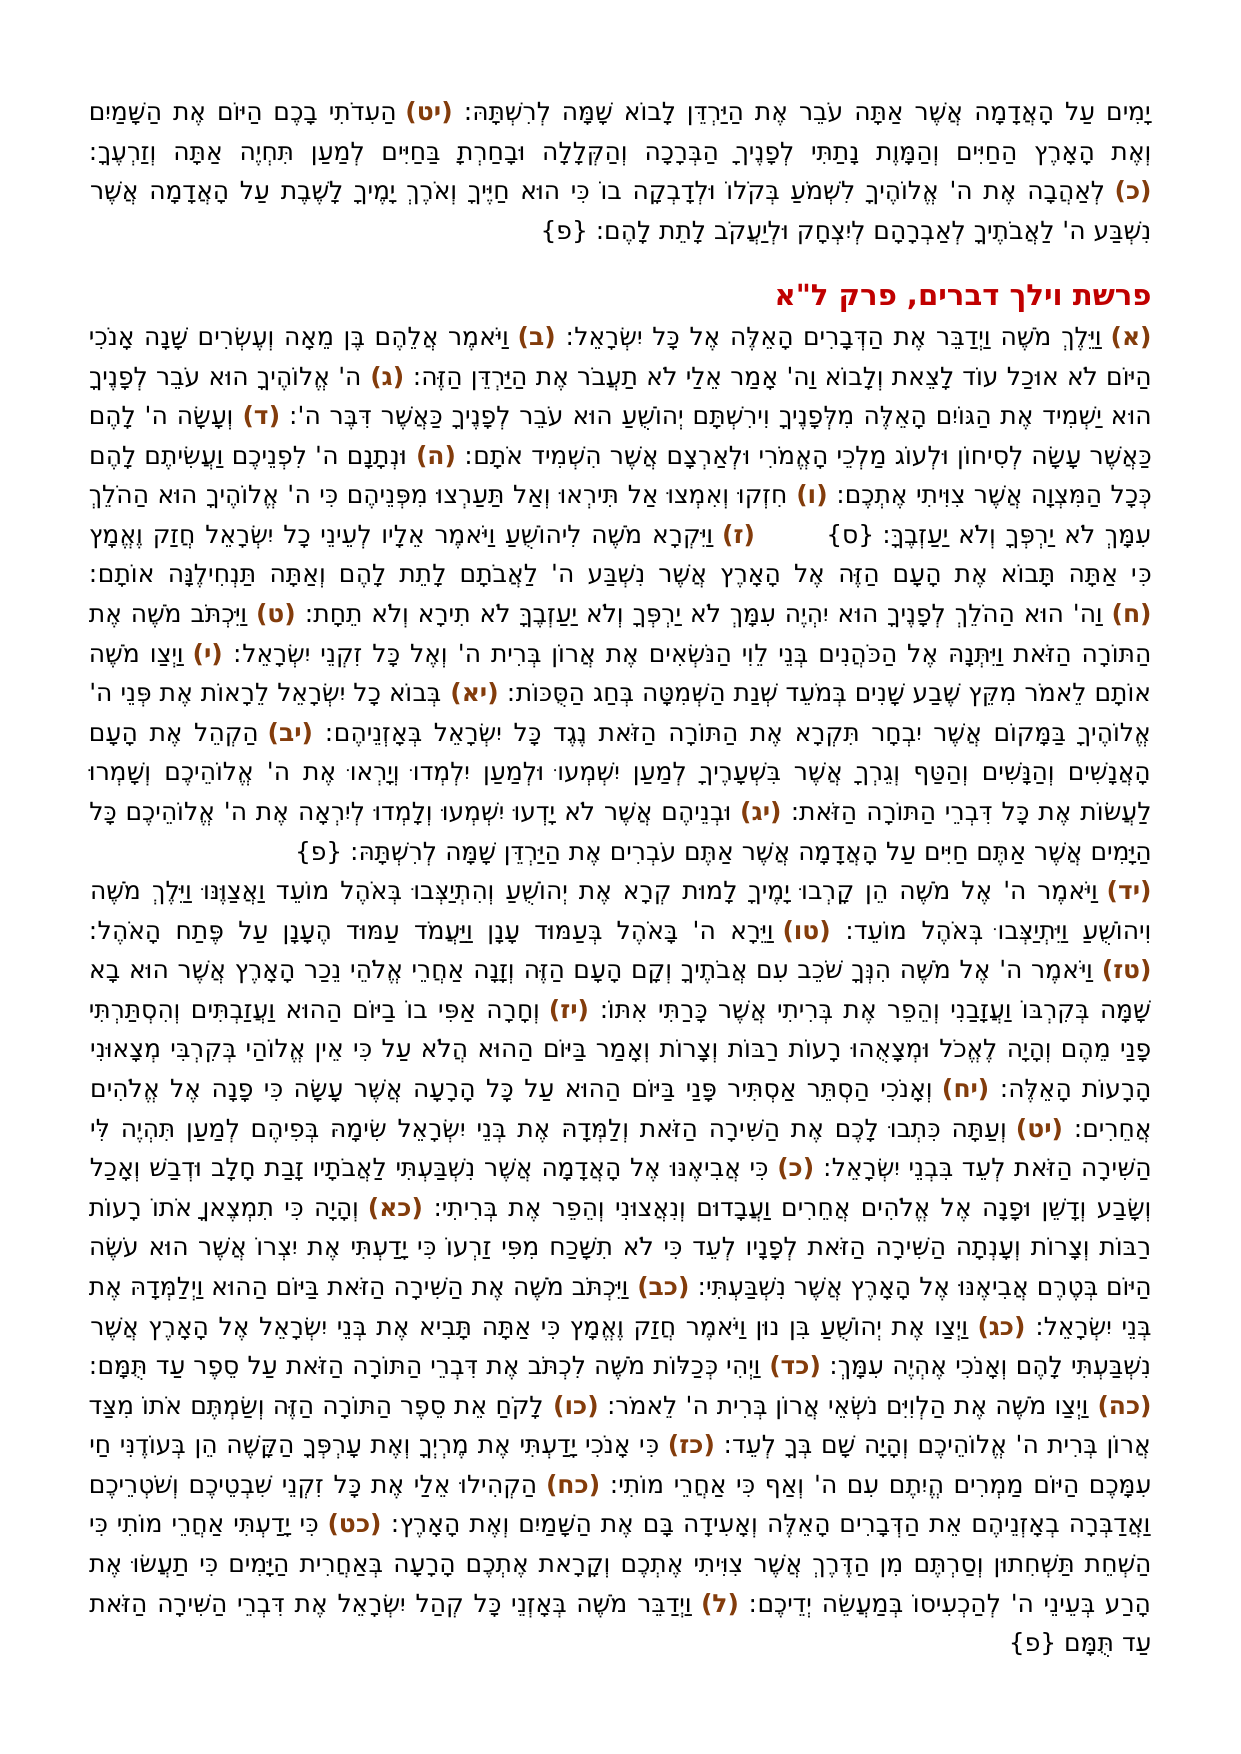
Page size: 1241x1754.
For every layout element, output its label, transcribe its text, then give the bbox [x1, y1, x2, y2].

text (א) וַיֵּלֶךְ מֹשֶׁה וַיְדַבֵּר אֶת הַדְּבָרִים הָאֵלֶּה אֶל כָּל יִשְׂרָאֵל: (ב) וַיֹּאמֶר אֲלֵהֶם בֶּן מֵאָה וְעֶשְׂרִים שָׁנָה אָנֹכִי הַיּוֹם לֹא אוּכַל עוֹד לָצֵאת וְלָבוֹא וַה' אָמַר אֵלַי לֹא תַעֲבֹר אֶת הַיַּרְדֵּן הַזֶּה: (ג) ה' אֱלוֹהֶיךָ הוּא עֹבֵר לְפָנֶיךָ הוּא יַשְׁמִיד אֶת הַגּוֹיִם הָאֵלֶּה מִלְּפָנֶיךָ וִירִשְׁתָּם יְהוֹשֻׁעַ הוּא עֹבֵר לְפָנֶיךָ כַּאֲשֶׁר דִּבֶּר ה': (ד) וְעָשָׂה ה' לָהֶם כַּאֲשֶׁר עָשָׂה לְסִיחוֹן וּלְעוֹג מַלְכֵי הָאֱמֹרִי וּלְאַרְצָם אֲשֶׁר הִשְׁמִיד אֹתָם: (ה) וּנְתָנָם ה' לִפְנֵיכֶם וַעֲשִׂיתֶם לָהֶם כְּכָל הַמִּצְוָה אֲשֶׁר צִוִּיתִי אֶתְכֶם: (ו) חִזְקוּ וְאִמְצוּ אַל תִּירְאוּ וְאַל תַּעַרְצוּ מִפְּנֵיהֶם כִּי ה' אֱלוֹהֶיךָ הוּא הַהֹלֵךְ עִמָּךְ לֹא יַרְפְּךָ וְלֹא יַעַזְבֶךָּ: {ס} (ז) וַיִּקְרָא מֹשֶׁה לִיהוֹשֻׁעַ וַיֹּאמֶר אֵלָיו לְעֵינֵי כָל יִשְׂרָאֵל חֲזַק וֶאֱמָץ כִּי אַתָּה תָּבוֹא אֶת הָעָם הַזֶּה אֶל הָאָרֶץ אֲשֶׁר נִשְׁבַּע ה' לַאֲבֹתָם לָתֵת לָהֶם וְאַתָּה תַּנְחִילֶנָּה אוֹתָם: (ח) וַה' הוּא הַהֹלֵךְ לְפָנֶיךָ הוּא יִהְיֶה עִמָּךְ לֹא יַרְפְּךָ וְלֹא יַעַזְבֶךָּ לֹא תִירָא וְלֹא תֵחָת: (ט) וַיִּכְתֹּב מֹשֶׁה אֶת הַתּוֹרָה הַזֹּאת וַיִּתְּנָהּ אֶל הַכֹּהֲנִים בְּנֵי לֵוִי הַנֹּשְׂאִים אֶת אֲרוֹן בְּרִית ה' וְאֶל כָּל זִקְנֵי יִשְׂרָאֵל: (י) וַיְצַו מֹשֶׁה אוֹתָם לֵאמֹר מִקֵּץ שֶׁבַע שָׁנִים בְּמֹעֵד שְׁנַת הַשְּׁמִטָּה בְּחַג הַסֻּכּוֹת: (יא) בְּבוֹא כָל יִשְׂרָאֵל לֵרָאוֹת אֶת פְּנֵי ה' אֱלוֹהֶיךָ בַּמָּקוֹם אֲשֶׁר יִבְחָר תִּקְרָא אֶת הַתּוֹרָה הַזֹּאת נֶגֶד כָּל יִשְׂרָאֵל בְּאָזְנֵיהֶם: (יב) הַקְהֵל אֶת הָעָם הָאֲנָשִׁים וְהַנָּשִׁים וְהַטַּף וְגֵרְךָ אֲשֶׁר בִּשְׁעָרֶיךָ לְמַעַן יִשְׁמְעוּ וּלְמַעַן יִלְמְדוּ וְיָרְאוּ אֶת ה' אֱלוֹהֵיכֶם וְשָׁמְרוּ לַעֲשׂוֹת אֶת כָּל דִּבְרֵי הַתּוֹרָה הַזֹּאת: (יג) וּבְנֵיהֶם אֲשֶׁר לֹא יָדְעוּ יִשְׁמְעוּ וְלָמְדוּ לְיִרְאָה אֶת ה' אֱלוֹהֵיכֶם כָּל הַיָּמִים אֲשֶׁר אַתֶּם חַיִּים עַל הָאֲדָמָה אֲשֶׁר אַתֶּם עֹבְרִים אֶת הַיַּרְדֵּן שָׁמָּה לְרִשְׁתָּהּ: {פ} [89, 314, 1152, 868]
text פרשת וילך דברים, פרק ל"א [89, 272, 1152, 314]
text (יד) וַיֹּאמֶר ה' אֶל מֹשֶׁה הֵן קָרְבוּ יָמֶיךָ לָמוּת קְרָא אֶת יְהוֹשֻׁעַ וְהִתְיַצְּבוּ בְּאֹהֶל מוֹעֵד וַאֲצַוֶּנּוּ וַיֵּלֶךְ מֹשֶׁה וִיהוֹשֻׁעַ וַיִּתְיַצְּבוּ בְּאֹהֶל מוֹעֵד: (טו) וַיֵּרָא ה' בָּאֹהֶל בְּעַמּוּד עָנָן וַיַּעֲמֹד עַמּוּד הֶעָנָן עַל פֶּתַח הָאֹהֶל: (טז) וַיֹּאמֶר ה' אֶל מֹשֶׁה הִנְּךָ שֹׁכֵב עִם אֲבֹתֶיךָ וְקָם הָעָם הַזֶּה וְזָנָה אַחֲרֵי אֱלֹהֵי נֵכַר הָאָרֶץ אֲשֶׁר הוּא בָא שָׁמָּה בְּקִרְבּוֹ וַעֲזָבַנִי וְהֵפֵר אֶת בְּרִיתִי אֲשֶׁר כָּרַתִּי אִתּוֹ: (יז) וְחָרָה אַפִּי בוֹ בַיּוֹם הַהוּא וַעֲזַבְתִּים וְהִסְתַּרְתִּי פָנַי מֵהֶם וְהָיָה לֶאֱכֹל וּמְצָאֻהוּ רָעוֹת רַבּוֹת וְצָרוֹת וְאָמַר בַּיּוֹם הַהוּא הֲלֹא עַל כִּי אֵין אֱלוֹהַי בְּקִרְבִּי מְצָאוּנִי הָרָעוֹת הָאֵלֶּה: (יח) וְאָנֹכִי הַסְתֵּר אַסְתִּיר פָּנַי בַּיּוֹם הַהוּא עַל כָּל הָרָעָה אֲשֶׁר עָשָׂה כִּי פָנָה אֶל אֱלֹהִים אֲחֵרִים: (יט) וְעַתָּה כִּתְבוּ לָכֶם אֶת הַשִּׁירָה הַזֹּאת וְלַמְּדָהּ אֶת בְּנֵי יִשְׂרָאֵל שִׂימָהּ בְּפִיהֶם לְמַעַן תִּהְיֶה לִּי הַשִּׁירָה הַזֹּאת לְעֵד בִּבְנֵי יִשְׂרָאֵל: (כ) כִּי אֲבִיאֶנּוּ אֶל הָאֲדָמָה אֲשֶׁר נִשְׁבַּעְתִּי לַאֲבֹתָיו זָבַת חָלָב וּדְבַשׁ וְאָכַל וְשָׂבַע וְדָשֵׁן וּפָנָה אֶל אֱלֹהִים אֲחֵרִים וַעֲבָדוּם וְנִאֲצוּנִי וְהֵפֵר אֶת בְּרִיתִי: (כא) וְהָיָה כִּי תִמְצֶאןָ אֹתוֹ רָעוֹת רַבּוֹת וְצָרוֹת וְעָנְתָה הַשִּׁירָה הַזֹּאת לְפָנָיו לְעֵד כִּי לֹא תִשָּׁכַח מִפִּי זַרְעוֹ כִּי יָדַעְתִּי אֶת יִצְרוֹ אֲשֶׁר הוּא עֹשֶׂה הַיּוֹם בְּטֶרֶם אֲבִיאֶנּוּ אֶל הָאָרֶץ אֲשֶׁר נִשְׁבַּעְתִּי: (כב) וַיִּכְתֹּב מֹשֶׁה אֶת הַשִּׁירָה הַזֹּאת בַּיּוֹם הַהוּא וַיְלַמְּדָהּ אֶת בְּנֵי יִשְׂרָאֵל: (כג) וַיְצַו אֶת יְהוֹשֻׁעַ בִּן נוּן וַיֹּאמֶר חֲזַק וֶאֱמָץ כִּי אַתָּה תָּבִיא אֶת בְּנֵי יִשְׂרָאֵל אֶל הָאָרֶץ אֲשֶׁר נִשְׁבַּעְתִּי לָהֶם וְאָנֹכִי אֶהְיֶה עִמָּךְ: (כד) וַיְהִי כְּכַלּוֹת מֹשֶׁה לִכְתֹּב אֶת דִּבְרֵי הַתּוֹרָה הַזֹּאת עַל סֵפֶר עַד תֻּמָּם: (כה) וַיְצַו מֹשֶׁה אֶת הַלְוִיִּם נֹשְׂאֵי אֲרוֹן בְּרִית ה' לֵאמֹר: (כו) לָקֹחַ אֵת סֵפֶר הַתּוֹרָה הַזֶּה וְשַׂמְתֶּם אֹתוֹ מִצַּד אֲרוֹן בְּרִית ה' אֱלוֹהֵיכֶם וְהָיָה שָׁם בְּךָ לְעֵד: (כז) כִּי אָנֹכִי יָדַעְתִּי אֶת מֶרְיְךָ וְאֶת עָרְפְּךָ הַקָּשֶׁה הֵן בְּעוֹדֶנִּי חַי עִמָּכֶם הַיּוֹם מַמְרִים הֱיִתֶם עִם ה' וְאַף כִּי אַחֲרֵי מוֹתִי: (כח) הַקְהִילוּ אֵלַי אֶת כָּל זִקְנֵי שִׁבְטֵיכֶם וְשֹׁטְרֵיכֶם וַאֲדַבְּרָה בְאָזְנֵיהֶם אֵת הַדְּבָרִים הָאֵלֶּה וְאָעִידָה בָּם אֶת הַשָּׁמַיִם וְאֶת הָאָרֶץ: (כט) כִּי יָדַעְתִּי אַחֲרֵי מוֹתִי כִּי הַשְׁחֵת תַּשְׁחִתוּן וְסַרְתֶּם מִן הַדֶּרֶךְ אֲשֶׁר צִוִּיתִי אֶתְכֶם וְקָרָאת אֶתְכֶם הָרָעָה בְּאַחֲרִית הַיָּמִים כִּי תַעֲשׂוּ אֶת הָרַע בְּעֵינֵי ה' לְהַכְעִיסוֹ בְּמַעֲשֵׂה יְדֵיכֶם: (ל) וַיְדַבֵּר מֹשֶׁה בְּאָזְנֵי כָּל קְהַל יִשְׂרָאֵל אֶת דִּבְרֵי הַשִּׁירָה הַזֹּאת עַד תֻּמָּם {פ} [89, 868, 1152, 1659]
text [89, 89, 1152, 247]
